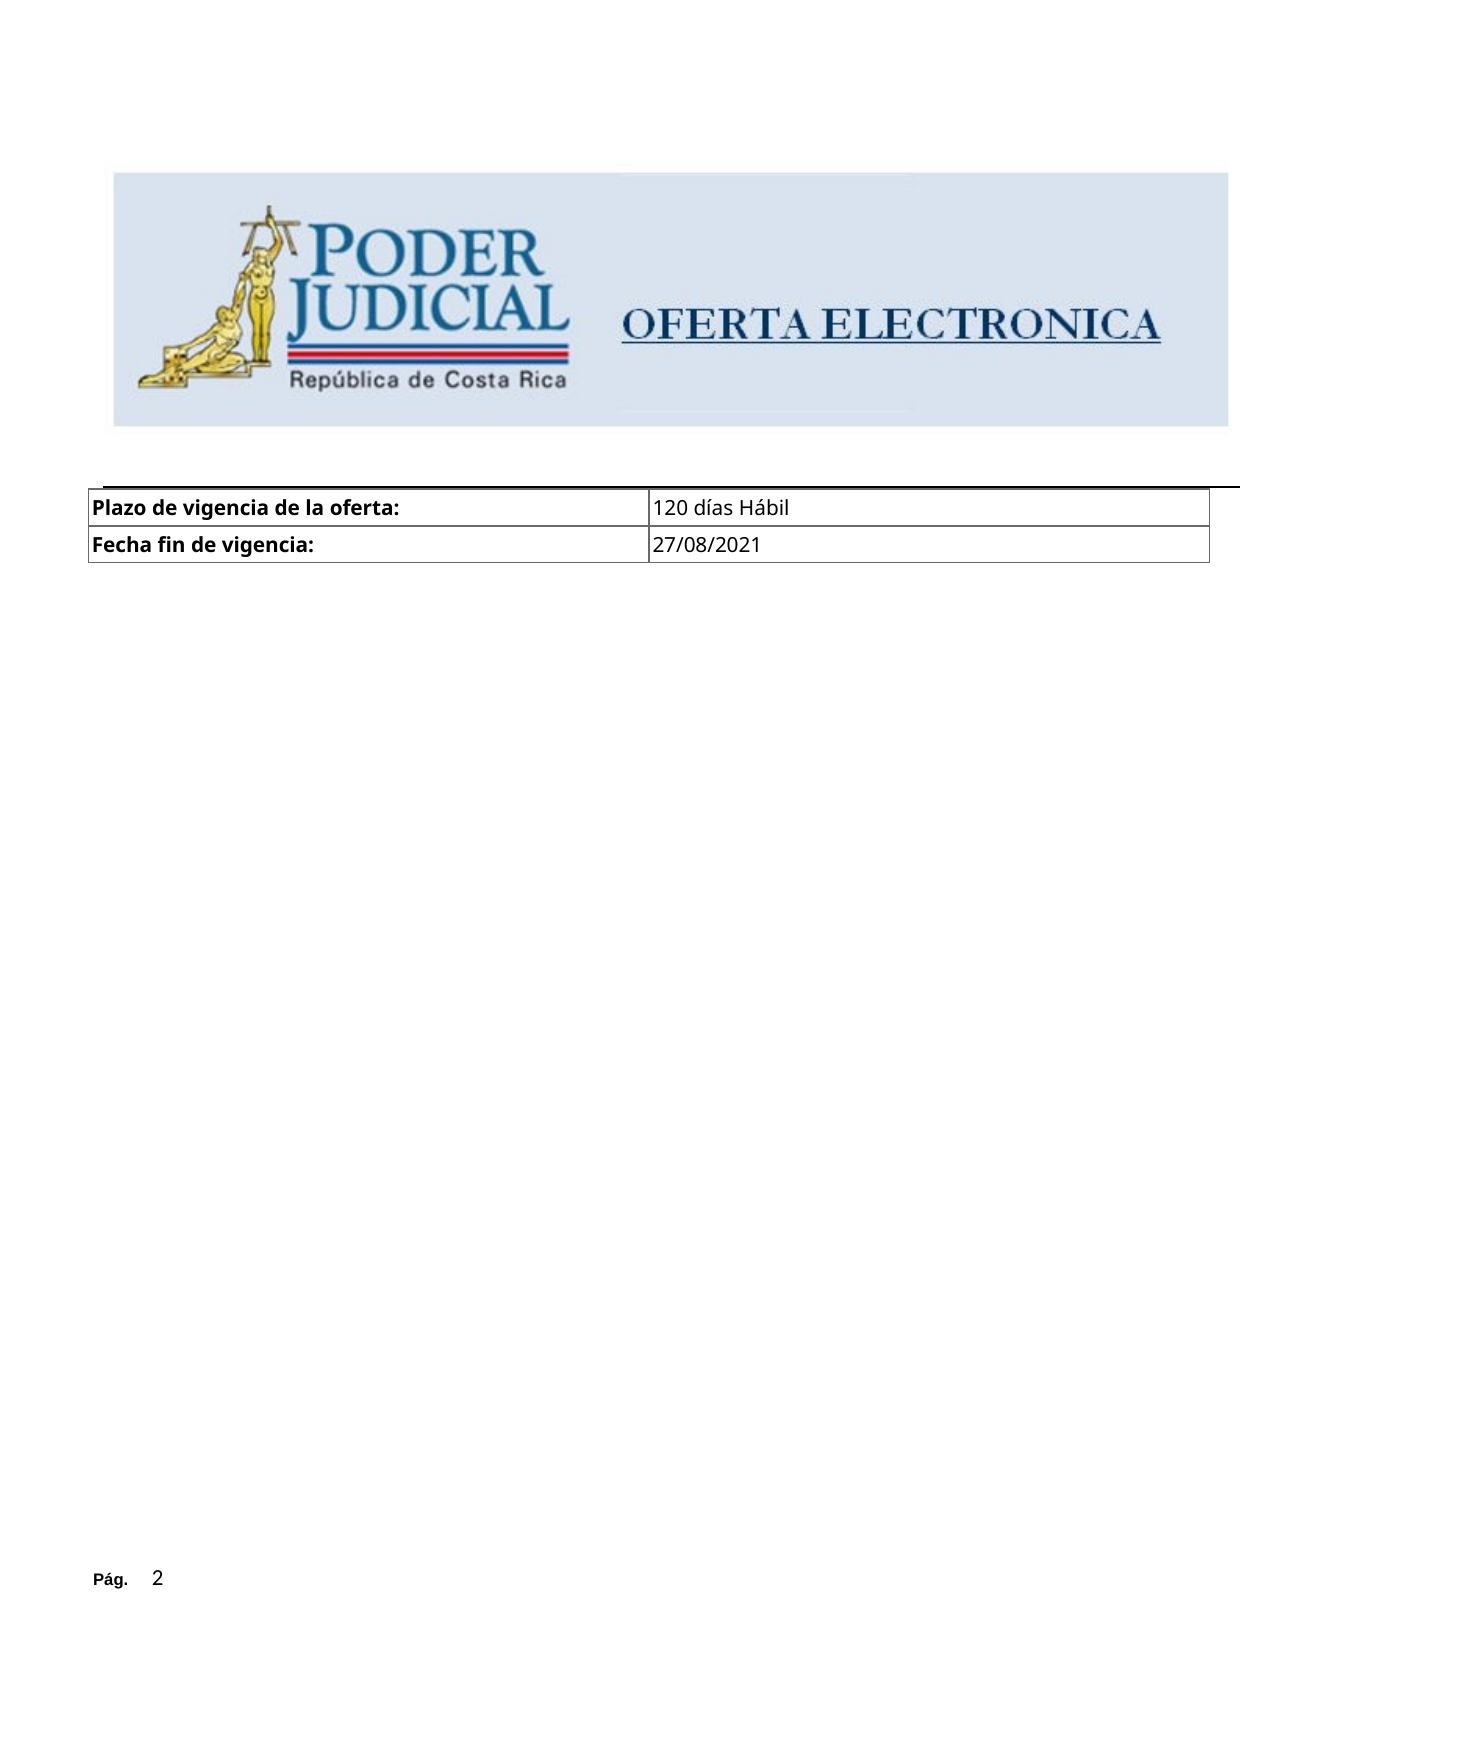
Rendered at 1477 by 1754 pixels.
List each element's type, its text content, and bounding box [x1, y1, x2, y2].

table_cell Fecha fin de vigencia: [89, 527, 648, 562]
table_cell 120 días Hábil [650, 490, 1209, 525]
table_cell 27/08/2021 [650, 527, 1209, 562]
table_cell Plazo de vigencia de la oferta: [89, 490, 648, 525]
picture [103, 162, 1241, 436]
